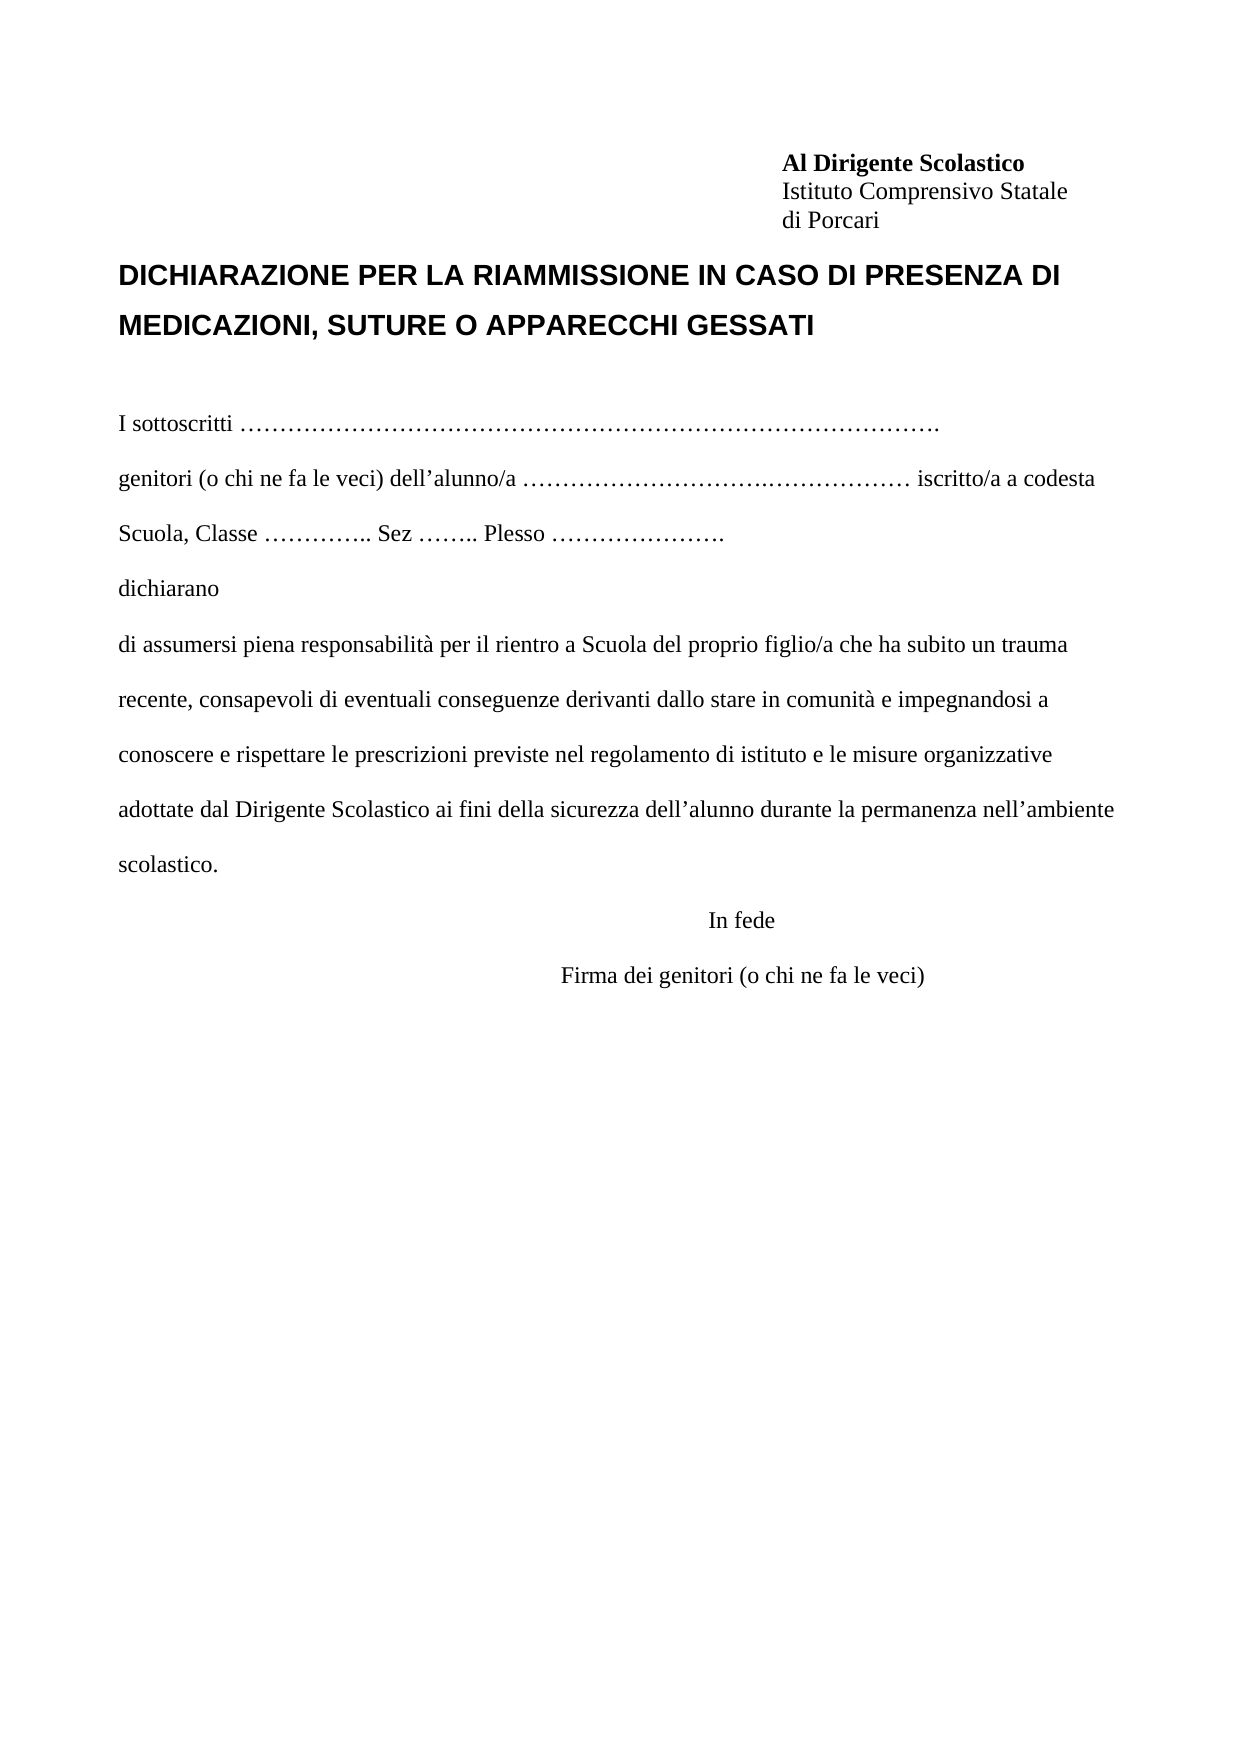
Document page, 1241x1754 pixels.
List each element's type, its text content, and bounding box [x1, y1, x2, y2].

text di assumersi piena responsabilità per il rientro a Scuola del proprio figlio/a che ha subito un trauma recente, consapevoli di eventuali conseguenze derivanti dallo stare in comunità e impegnandosi a conoscere e rispettare le prescrizioni previste nel regolamento di istituto e le misure organizzative adottate dal Dirigente Scolastico ai fini della sicurezza dell’alunno durante la permanenza nell’ambiente scolastico. [118, 630, 1122, 878]
subtitle Istituto Comprensivo Statale [709, 176, 1122, 205]
text Firma dei genitori (o chi ne fa le veci) [487, 961, 1122, 988]
text DICHIARAZIONE PER LA RIAMMISSIONE IN CASO DI PRESENZA DI MEDICAZIONI, SUTURE O APPARECCHI GESSATI [118, 258, 1122, 342]
text I sottoscritti ……………………………………………………………………………. [118, 409, 1122, 436]
text Al Dirigente Scolastico [708, 148, 1122, 176]
text In fede [634, 906, 1122, 933]
text dichiarano [118, 574, 1122, 602]
subtitle di Porcari [709, 205, 1122, 234]
text genitori (o chi ne fa le veci) dell’alunno/a ………………………….……………… iscritto/a a codesta Scuola, Classe ………….. Sez …….. Plesso …………………. [118, 464, 1122, 547]
